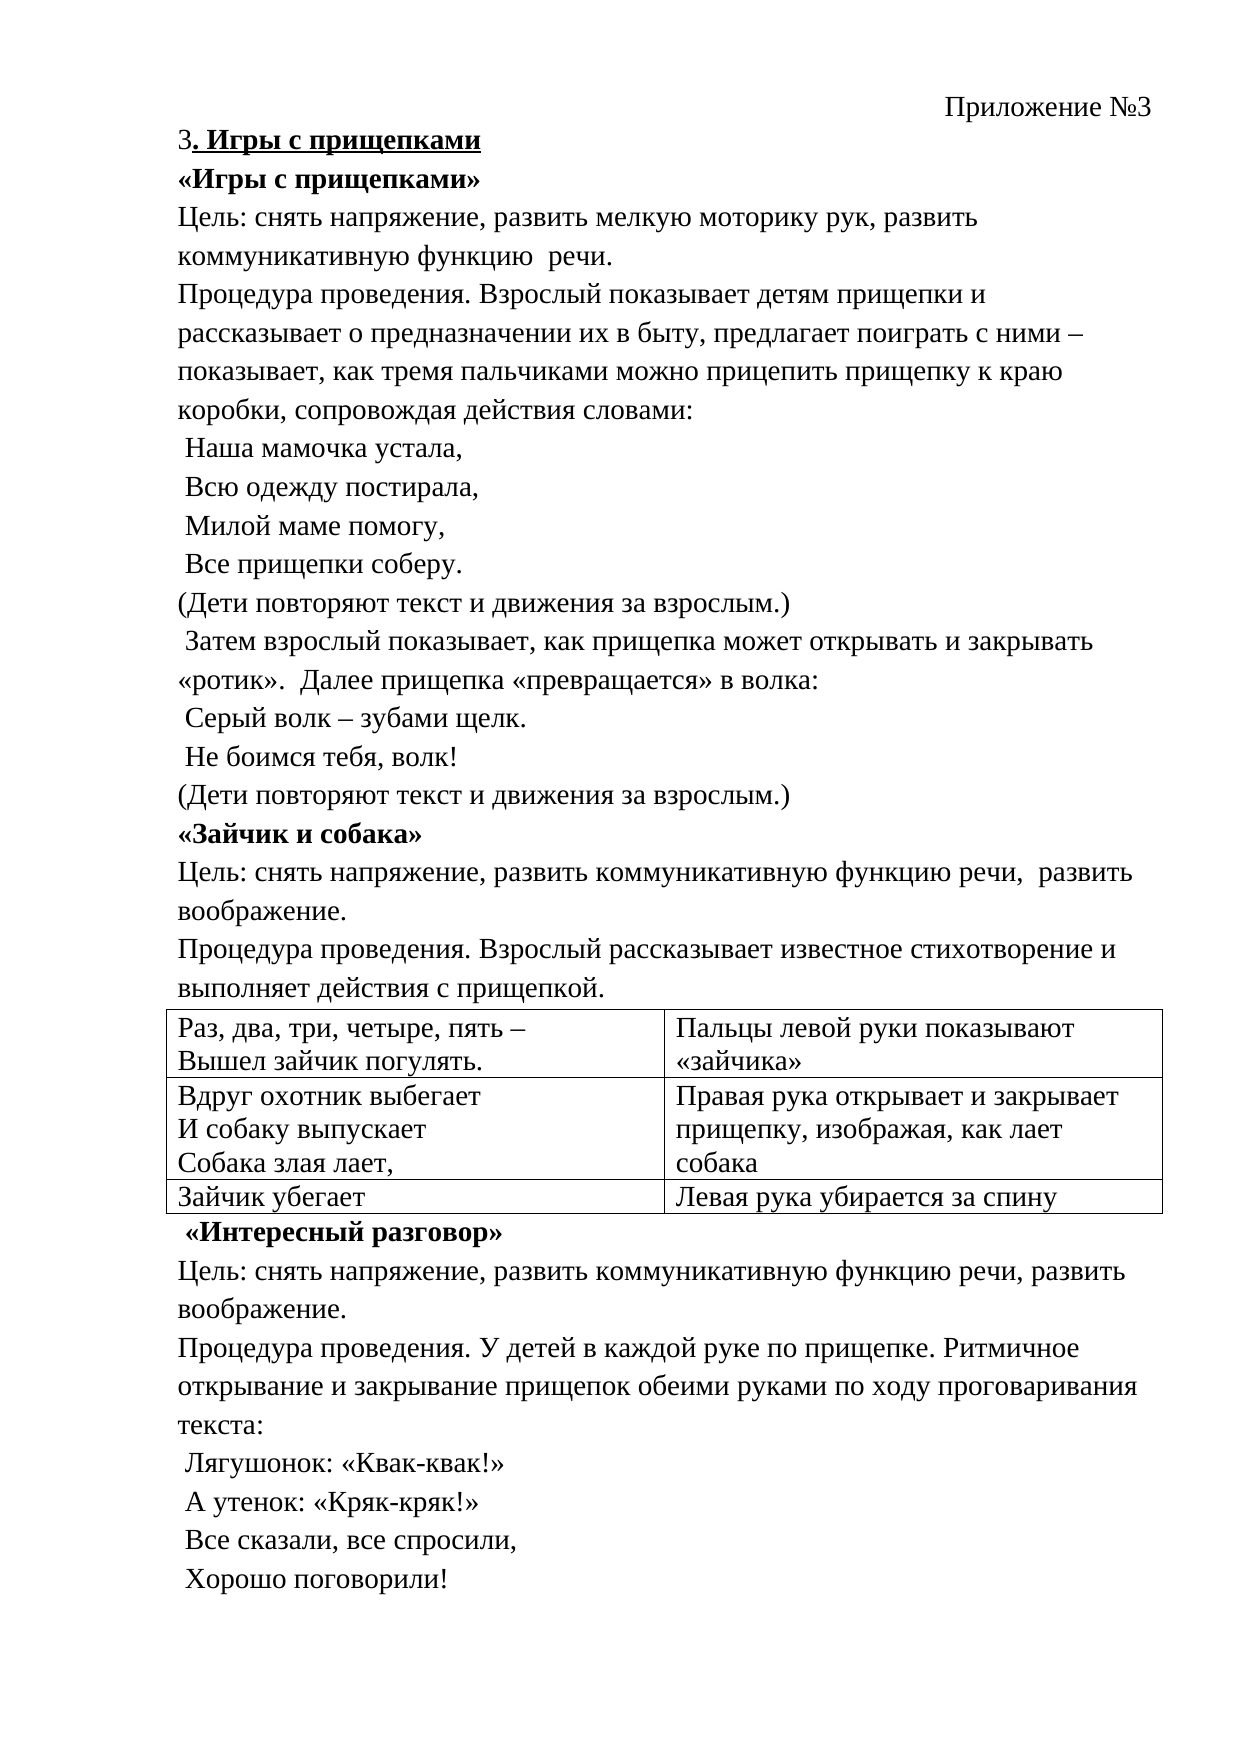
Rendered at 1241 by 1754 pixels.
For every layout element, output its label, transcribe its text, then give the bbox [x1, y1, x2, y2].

text Наша мамочка устала, [177, 431, 1152, 464]
text Всю одежду постирала, [177, 469, 1152, 503]
text 3. Игры с прищепками [177, 122, 1152, 156]
text Все прищепки соберу. [177, 546, 1152, 580]
text Процедура проведения. Взрослый показывает детям прищепки и рассказывает о предназначении их в быту, предлагает поиграть с ними – показывает, как тремя пальчиками можно прицепить прищепку к краю коробки, сопровождая действия словами: [177, 276, 1152, 426]
text Не боимся тебя, волк! [177, 739, 1152, 772]
text Приложение №3 [177, 89, 1152, 122]
table_header Пальцы левой руки показывают «зайчика» [665, 1010, 1162, 1077]
text Серый волк – зубами щелк. [177, 700, 1152, 734]
text Все сказали, все спросили, [177, 1522, 1152, 1556]
table_cell Зайчик убегает [167, 1180, 664, 1213]
text Цель: снять напряжение, развить коммуникативную функцию речи, развить воображение. [177, 1253, 1152, 1325]
table_cell Правая рука открывает и закрывает прищепку, изображая, как лает собака [665, 1078, 1162, 1178]
text Цель: снять напряжение, развить мелкую моторику рук, развить коммуникативную функцию речи. [177, 199, 1152, 271]
text Лягушонок: «Квак-квак!» [177, 1445, 1152, 1479]
text «Игры с прищепками» [177, 161, 1152, 194]
text Процедура проведения. У детей в каждой руке по прищепке. Ритмичное открывание и закрывание прищепок обеими руками по ходу проговаривания текста: [177, 1330, 1152, 1440]
text «Интересный разговор» [177, 1214, 1152, 1248]
text Цель: снять напряжение, развить коммуникативную функцию речи, развить воображение. [177, 854, 1152, 927]
text «Зайчик и собака» [177, 816, 1152, 849]
text А утенок: «Кряк-кряк!» [177, 1484, 1152, 1517]
text (Дети повторяют текст и движения за взрослым.) [177, 585, 1152, 618]
table_cell Левая рука убирается за спину [665, 1180, 1162, 1213]
table_cell Вдруг охотник выбегает И собаку выпускает Собака злая лает, [167, 1078, 664, 1178]
table_header Раз, два, три, четыре, пять – Вышел зайчик погулять. [167, 1010, 664, 1077]
text (Дети повторяют текст и движения за взрослым.) [177, 777, 1152, 811]
text Процедура проведения. Взрослый рассказывает известное стихотворение и выполняет действия с прищепкой. [177, 932, 1152, 1004]
text Милой маме помогу, [177, 508, 1152, 541]
text Хорошо поговорили! [177, 1561, 1152, 1594]
text Затем взрослый показывает, как прищепка может открывать и закрывать «ротик». Далее прищепка «превращается» в волка: [177, 623, 1152, 695]
